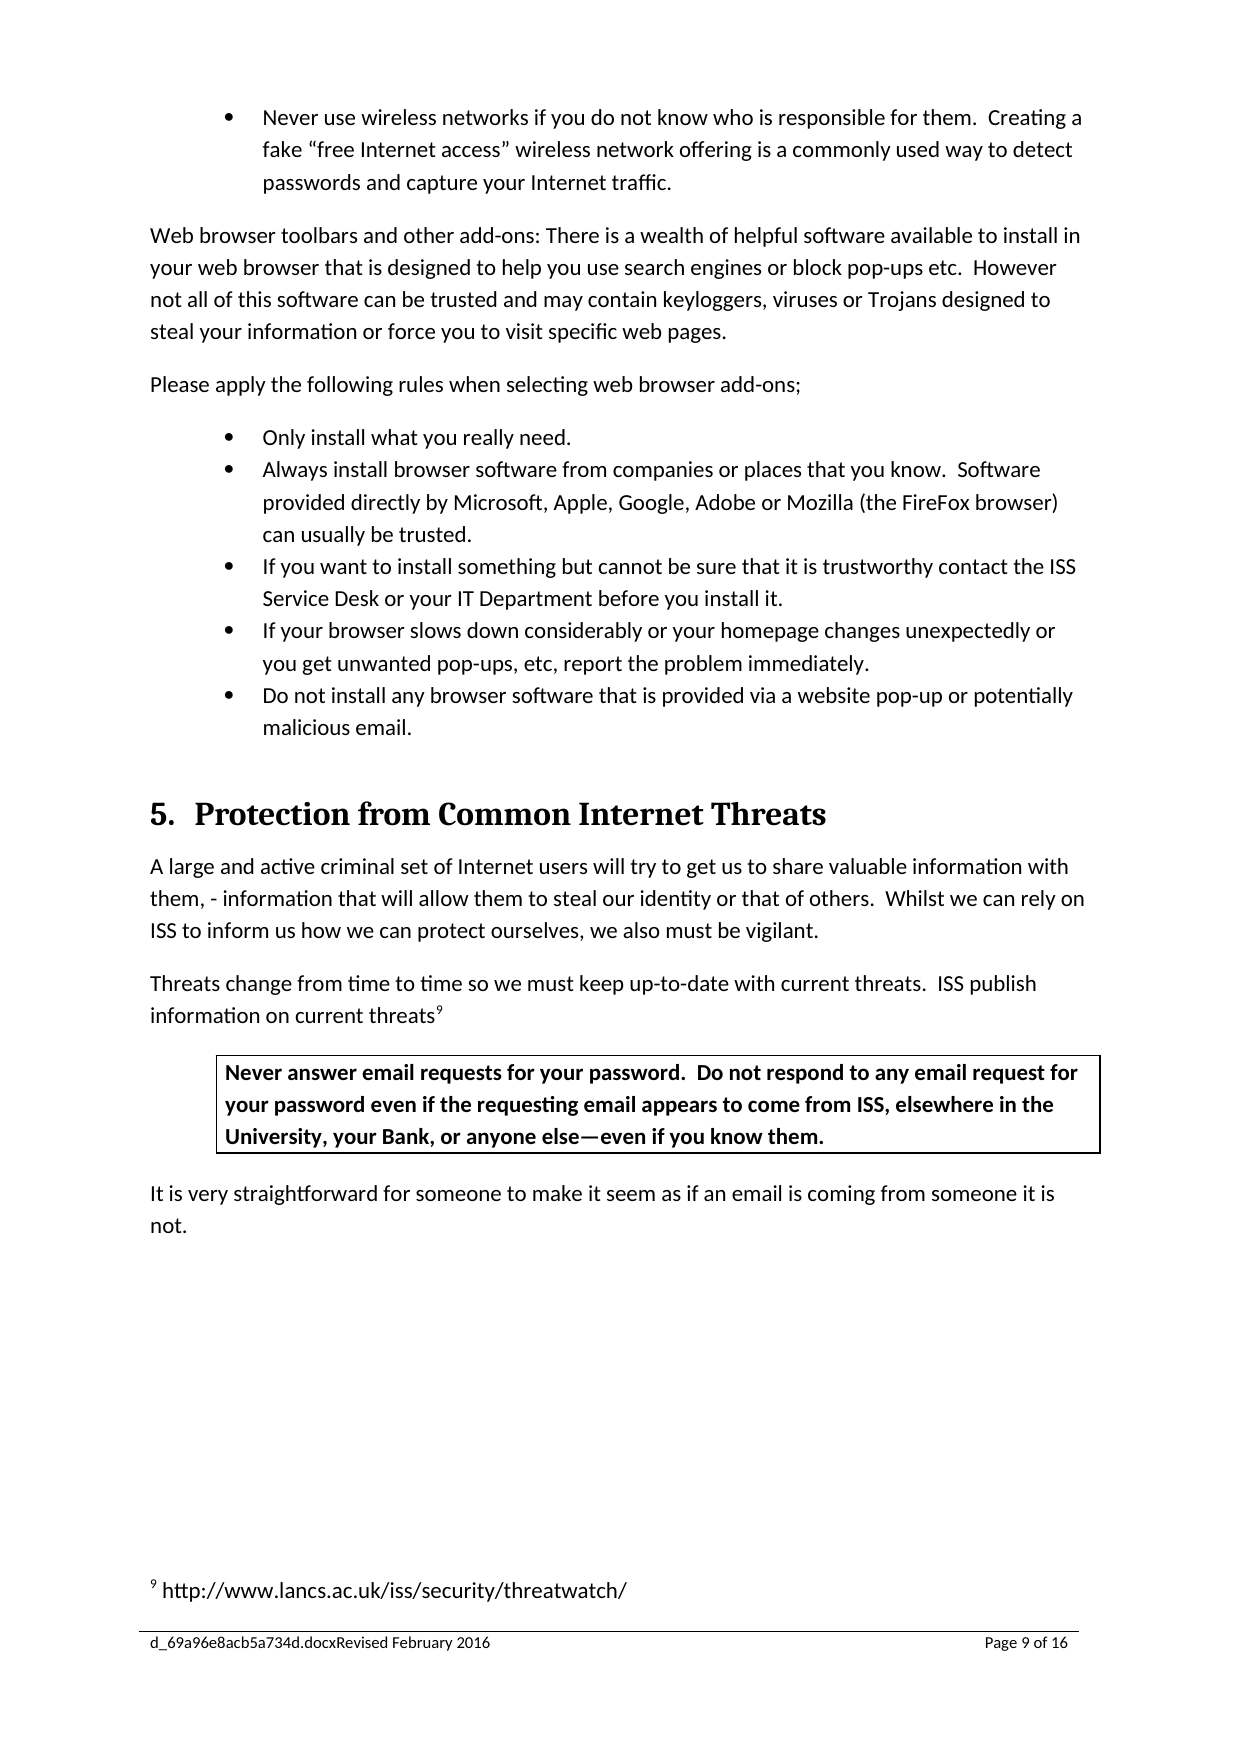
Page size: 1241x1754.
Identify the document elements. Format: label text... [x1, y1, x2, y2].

list If your browser slows down considerably or your homepage changes unexpectedly or you get unwanted pop-ups, etc, report the problem immediately. [225, 617, 1090, 677]
text It is very straightforward for someone to make it seem as if an email is coming from someone it is not. [150, 1179, 1090, 1239]
list Do not install any browser software that is provided via a website pop-up or potentially malicious email. [225, 681, 1090, 741]
list Only install what you really need. [225, 423, 1090, 451]
text Never answer email requests for your password. Do not respond to any email request for your password even if the requesting email appears to come from ISS, elsewhere in the University, your Bank, or anyone else—even if you know them. [217, 1056, 1099, 1152]
list If you want to install something but cannot be sure that it is trustworthy contact the ISS Service Desk or your IT Department before you install it. [225, 552, 1090, 612]
text Please apply the following rules when selecting web browser add-ons; [150, 370, 1090, 398]
text A large and active criminal set of Internet users will try to get us to share valuable information with them, - information that will allow them to steal our identity or that of others. Whilst we can rely on ISS to inform us how we can protect ourselves, we also must be vigilant. [150, 852, 1090, 944]
list Always install browser software from companies or places that you know. Software provided directly by Microsoft, Apple, Google, Adobe or Mozilla (the FireFox browser) can usually be trusted. [225, 456, 1090, 548]
text Web browser toolbars and other add-ons: There is a wealth of helpful software available to install in your web browser that is designed to help you use search engines or block pop-ups etc. However not all of this software can be trusted and may contain keyloggers, viruses or Trojans designed to steal your information or force you to visit specific web pages. [150, 221, 1090, 345]
text Threats change from time to time so we must keep up-to-date with current threats. ISS publish information on current threats [150, 969, 1090, 1029]
list Never use wireless networks if you do not know who is responsible for them. Creating a fake “free Internet access” wireless network offering is a commonly used way to detect passwords and capture your Internet traffic. [225, 103, 1090, 196]
subtitle Protection from Common Internet Threats [150, 795, 1090, 834]
